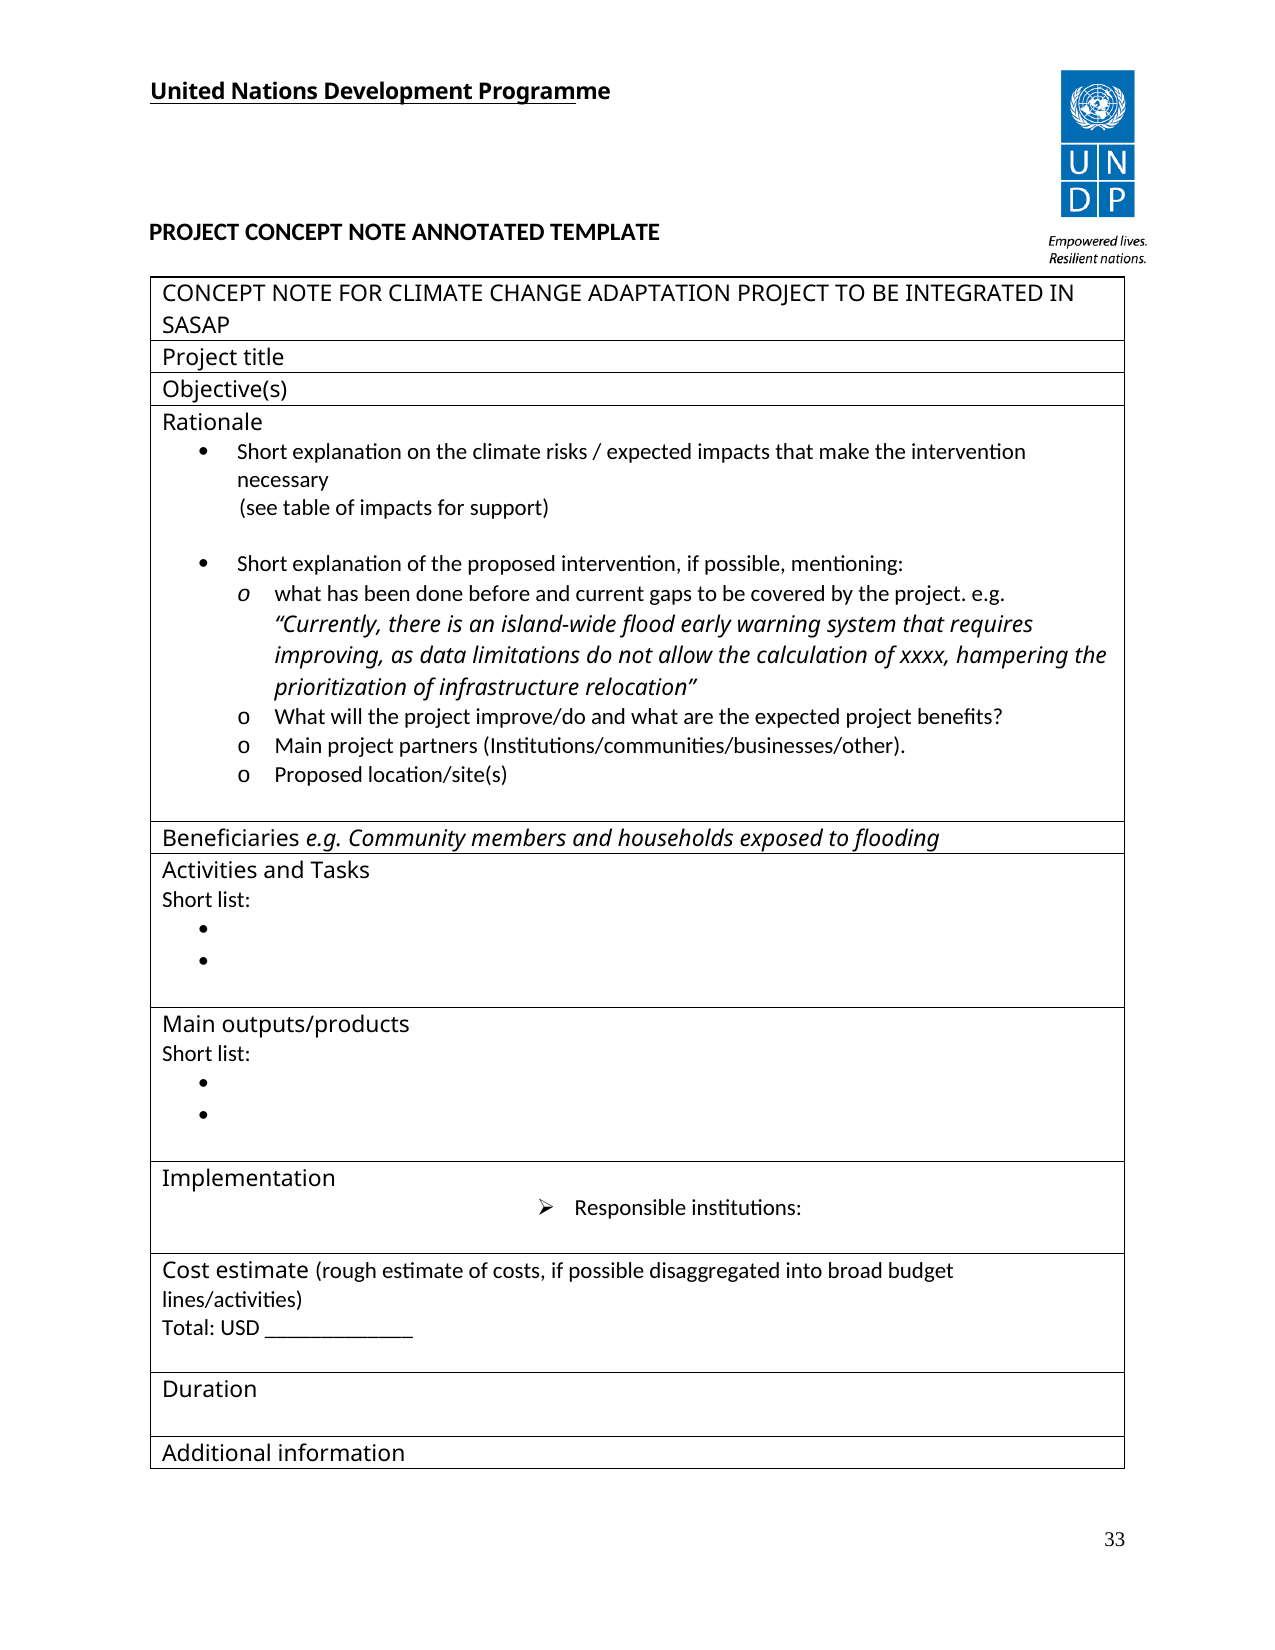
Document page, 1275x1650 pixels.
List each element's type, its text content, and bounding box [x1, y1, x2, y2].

table_header CONCEPT NOTE FOR CLIMATE CHANGE ADAPTATION PROJECT TO BE INTEGRATED IN SASAP [151, 278, 1124, 340]
table_cell Main outputs/products Short list: [151, 1008, 1124, 1161]
table_cell Project title [151, 341, 1124, 372]
table_cell Cost estimate (rough estimate of costs, if possible disaggregated into broad budget lines/activities) Total: USD _____________ [151, 1254, 1124, 1372]
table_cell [151, 1437, 1124, 1468]
table_cell Activities and Tasks Short list: [151, 854, 1124, 1007]
table_cell Objective(s) [151, 373, 1124, 404]
table_cell Beneficiaries e.g. Community members and households exposed to flooding [151, 822, 1124, 853]
list PROJECT CONCEPT NOTE ANNOTATED TEMPLATE [149, 216, 1125, 247]
table_cell Implementation Responsible institutions: [151, 1162, 1124, 1253]
table_cell Duration [151, 1373, 1124, 1436]
table_cell Rationale Short explanation on the climate risks / expected impacts that make the intervention necessary (see table of impacts for support) Short explanation of the proposed intervention, if possible, mentioning: what has been done before and current gaps to be covered by the project. e.g. “Currently, there is an island-wide flood early warning system that requires improving, as data limitations do not allow the calculation of xxxx, hampering the prioritization of infrastructure relocation” What will the project improve/do and what are the expected project benefits? Main project partners (Institutions/communities/businesses/other). Proposed location/site(s) [151, 406, 1124, 821]
picture [1043, 65, 1149, 267]
